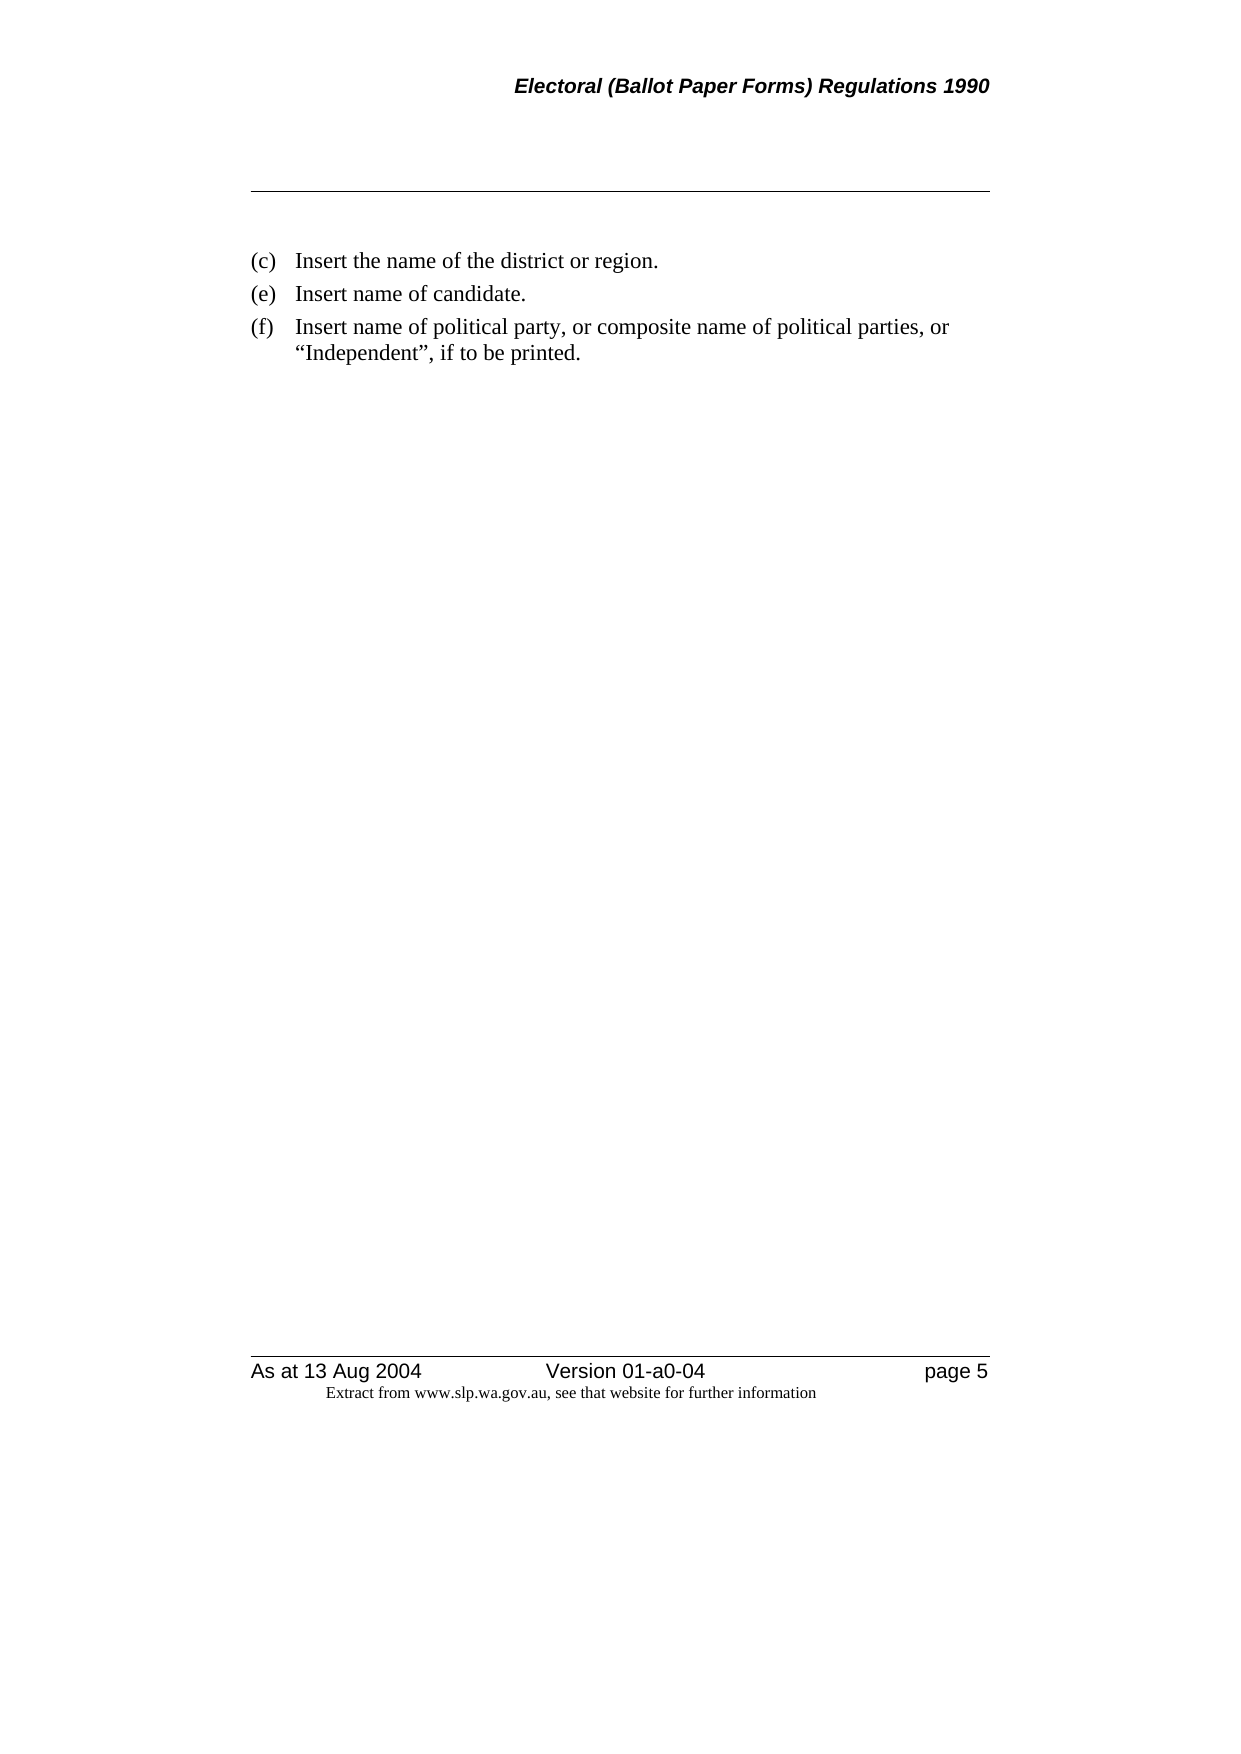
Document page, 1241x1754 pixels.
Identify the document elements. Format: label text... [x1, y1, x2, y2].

text (e) Insert name of candidate. [251, 280, 990, 306]
text (c) Insert the name of the district or region. [251, 247, 990, 274]
text (f) Insert name of political party, or composite name of political parties, or “Independent”, if to be printed. [251, 313, 990, 365]
